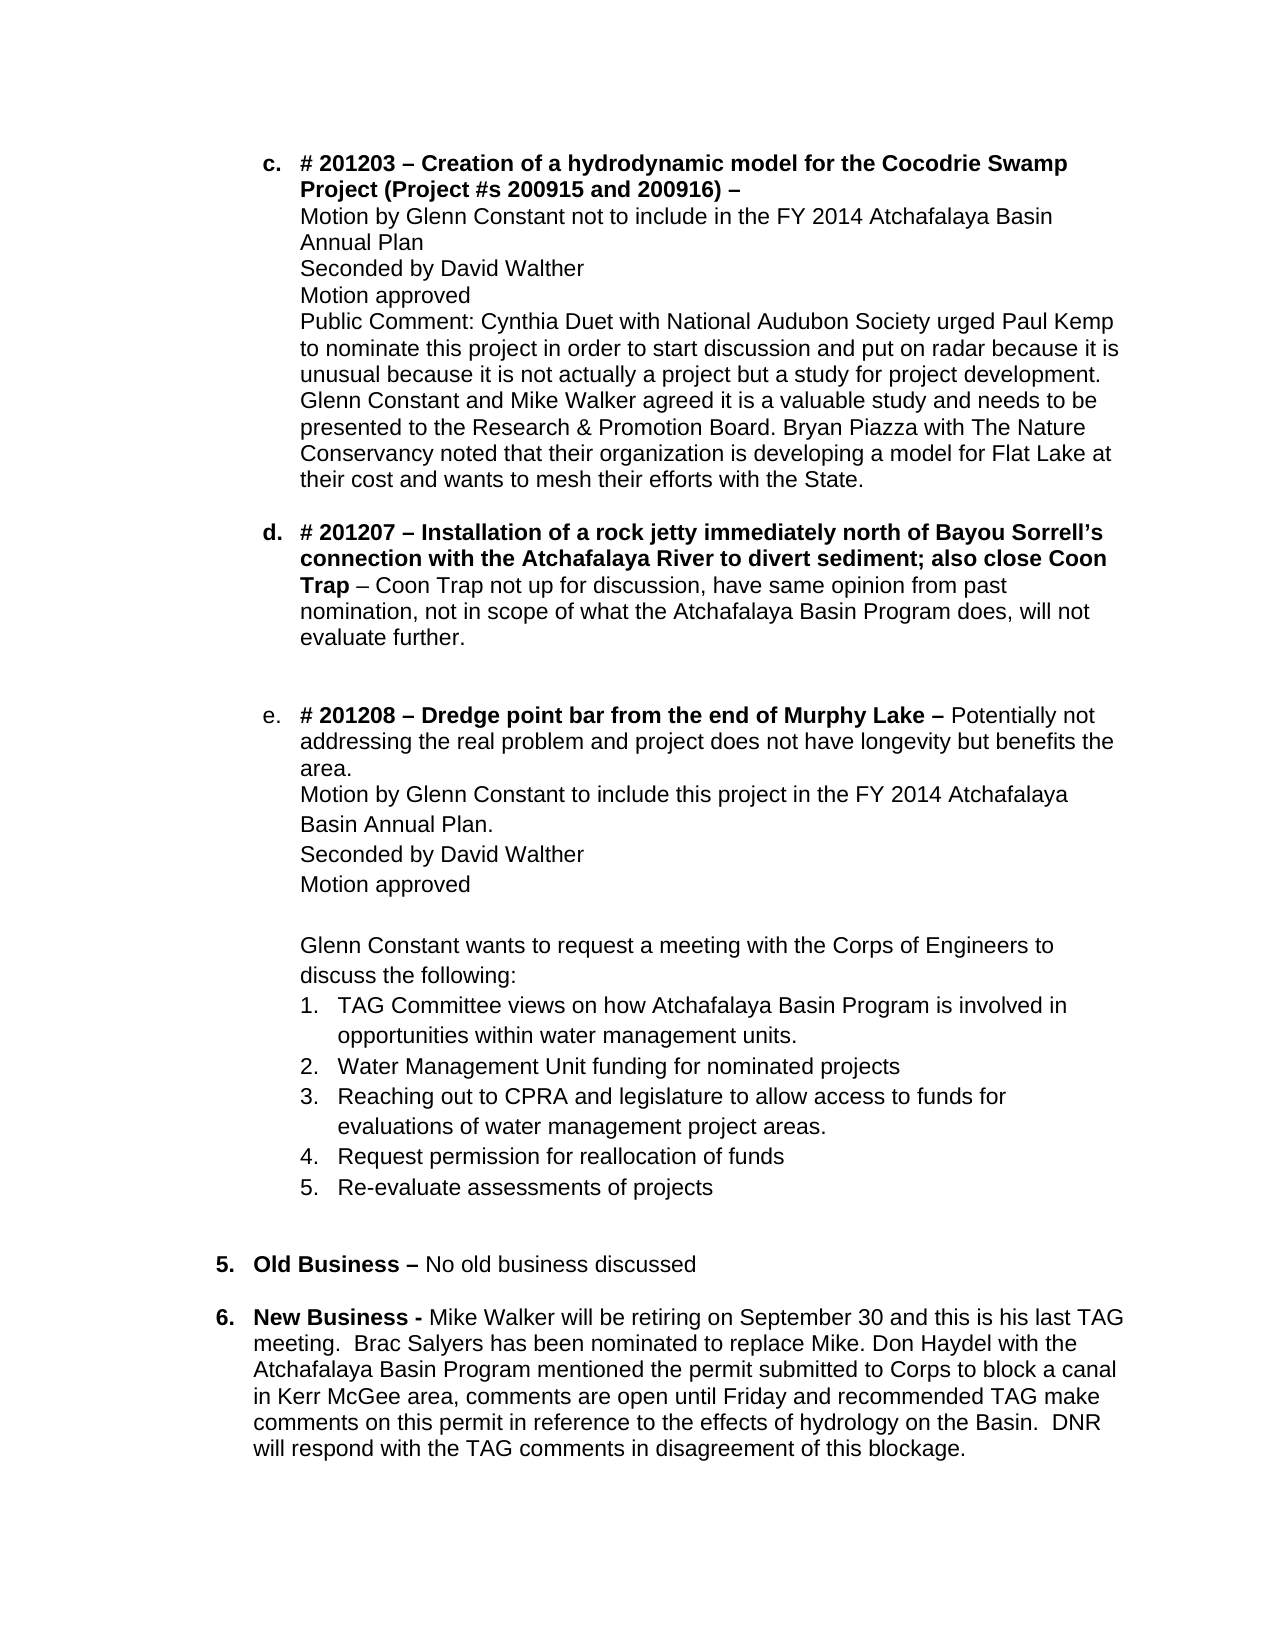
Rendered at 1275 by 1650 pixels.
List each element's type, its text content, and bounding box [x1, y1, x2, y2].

list # 201203 – Creation of a hydrodynamic model for the Cocodrie Swamp Project (Project #s 200915 and 200916) – [262, 150, 1125, 203]
list Re-evaluate assessments of projects [300, 1173, 1125, 1200]
list Seconded by David Walther [300, 841, 1125, 868]
list New Business - Mike Walker will be retiring on September 30 and this is his last TAG meeting. Brac Salyers has been nominated to replace Mike. Don Haydel with the Atchafalaya Basin Program mentioned the permit submitted to Corps to block a canal in Kerr McGee area, comments are open until Friday and recommended TAG make comments on this permit in reference to the effects of hydrology on the Basin. DNR will respond with the TAG comments in disagreement of this blockage. [216, 1304, 1125, 1462]
text Motion by Glenn Constant not to include in the FY 2014 Atchafalaya Basin Annual Plan [300, 203, 1125, 255]
list Glenn Constant wants to request a meeting with the Corps of Engineers to discuss the following: [300, 932, 1125, 988]
text Public Comment: Cynthia Duet with National Audubon Society urged Paul Kemp to nominate this project in order to start discussion and put on radar because it is unusual because it is not actually a project but a study for project development. Glenn Constant and Mike Walker agreed it is a valuable study and needs to be presented to the Research & Promotion Board. Bryan Piazza with The Nature Conservancy noted that their organization is developing a model for Flat Lake at their cost and wants to mesh their efforts with the State. [300, 308, 1125, 493]
list # 201207 – Installation of a rock jetty immediately north of Bayou Sorrell’s connection with the Atchafalaya River to divert sediment; also close Coon Trap – Coon Trap not up for discussion, have same opinion from past nomination, not in scope of what the Atchafalaya Basin Program does, will not evaluate further. [262, 519, 1125, 651]
text Seconded by David Walther [300, 255, 1125, 282]
list Water Management Unit funding for nominated projects [300, 1053, 1125, 1079]
list Request permission for reallocation of funds [300, 1143, 1125, 1170]
list # 201208 – Dredge point bar from the end of Murphy Lake – Potentially not addressing the real problem and project does not have longevity but benefits the area. [262, 702, 1125, 781]
list Old Business – No old business discussed [216, 1251, 1125, 1277]
text Motion approved [300, 282, 1125, 308]
list Reaching out to CPRA and legislature to allow access to funds for evaluations of water management project areas. [300, 1083, 1125, 1139]
list TAG Committee views on how Atchafalaya Basin Program is involved in opportunities within water management units. [300, 992, 1125, 1049]
list Motion by Glenn Constant to include this project in the FY 2014 Atchafalaya Basin Annual Plan. [300, 781, 1125, 837]
list Motion approved [300, 871, 1125, 898]
